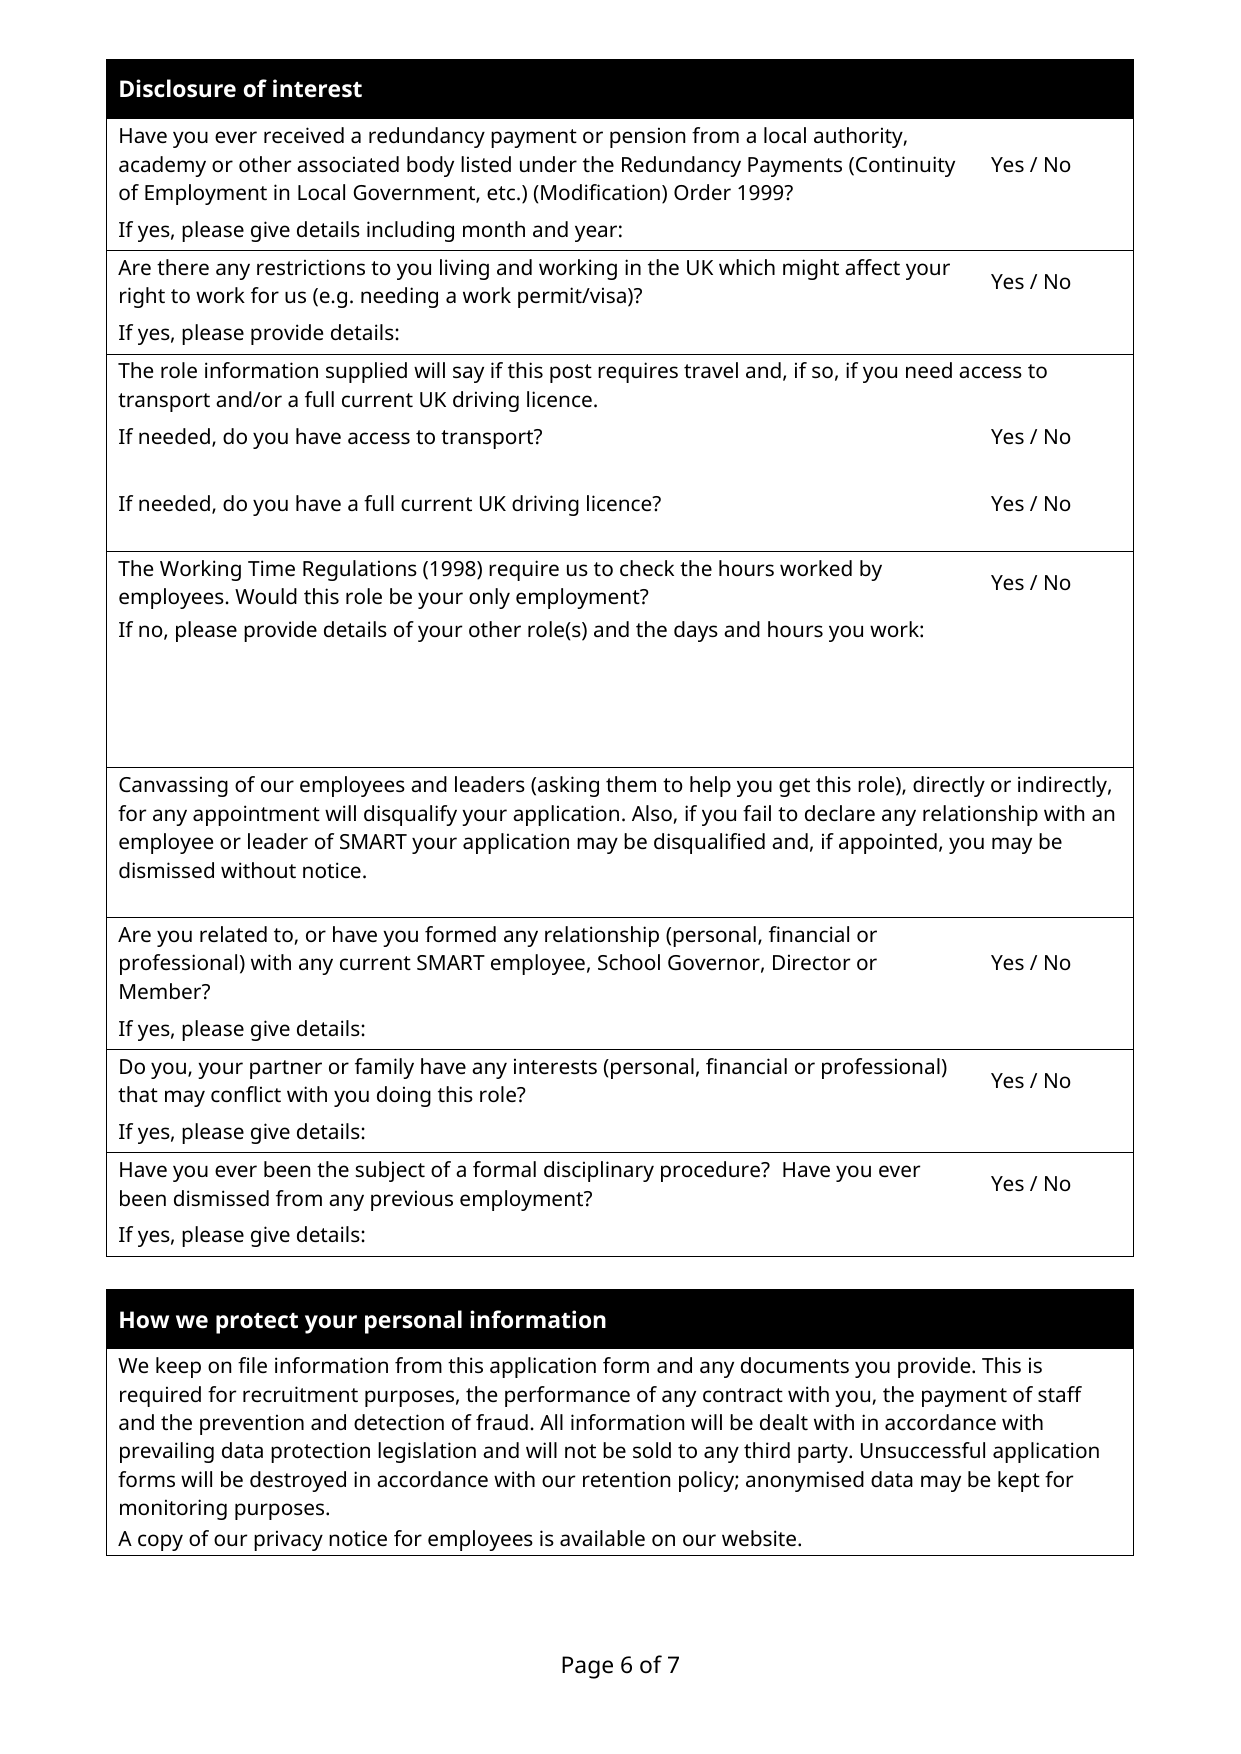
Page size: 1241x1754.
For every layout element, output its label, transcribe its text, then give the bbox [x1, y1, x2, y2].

table_cell If no, please provide details of your other role(s) and the days and hours you work: [107, 613, 1133, 767]
table_cell Have you ever received a redundancy payment or pension from a local authority, academy or other associated body listed under the Redundancy Payments (Continuity of Employment in Local Government, etc.) (Modification) Order 1999? [107, 119, 979, 209]
table_cell If yes, please give details: [107, 1214, 1133, 1256]
table_cell Yes / No [980, 416, 1133, 457]
table_cell Yes / No [980, 1050, 1133, 1111]
table_cell If yes, please give details: [107, 1007, 1133, 1049]
table_header How we protect your personal information [107, 1290, 1133, 1348]
table_cell If yes, please give details including month and year: [107, 209, 1133, 250]
table_cell Yes / No [980, 119, 1133, 209]
table_cell Are you related to, or have you formed any relationship (personal, financial or professional) with any current SMART employee, School Governor, Director or Member? [107, 918, 979, 1007]
table_cell We keep on file information from this application form and any documents you provide. This is required for recruitment purposes, the performance of any contract with you, the payment of staff and the prevention and detection of fraud. All information will be dealt with in accordance with prevailing data protection legislation and will not be sold to any third party. Unsuccessful application forms will be destroyed in accordance with our retention policy; anonymised data may be kept for monitoring purposes. A copy of our privacy notice for employees is available on our website. [107, 1349, 1133, 1554]
table_cell Yes / No [980, 1153, 1133, 1214]
table_cell Canvassing of our employees and leaders (asking them to help you get this role), directly or indirectly, for any appointment will disqualify your application. Also, if you fail to declare any relationship with an employee or leader of SMART your application may be disqualified and, if appointed, you may be dismissed without notice. [107, 768, 1133, 917]
table_cell If needed, do you have access to transport? [107, 416, 979, 457]
table_cell If yes, please provide details: [107, 312, 1133, 353]
table_cell The role information supplied will say if this post requires travel and, if so, if you need access to transport and/or a full current UK driving licence. [107, 355, 1133, 416]
table_header Disclosure of interest [107, 60, 1133, 118]
table_cell If needed, do you have a full current UK driving licence? [107, 457, 979, 551]
table_cell Are there any restrictions to you living and working in the UK which might affect your right to work for us (e.g. needing a work permit/visa)? [107, 251, 979, 312]
table_cell Yes / No [980, 457, 1133, 551]
table_cell Yes / No [980, 552, 1133, 613]
table_cell Yes / No [980, 251, 1133, 312]
table_cell Do you, your partner or family have any interests (personal, financial or professional) that may conflict with you doing this role? [107, 1050, 979, 1111]
table_cell The Working Time Regulations (1998) require us to check the hours worked by employees. Would this role be your only employment? [107, 552, 979, 613]
table_cell Have you ever been the subject of a formal disciplinary procedure? Have you ever been dismissed from any previous employment? [107, 1153, 979, 1214]
table_cell If yes, please give details: [107, 1111, 1133, 1152]
table_cell Yes / No [980, 918, 1133, 1007]
